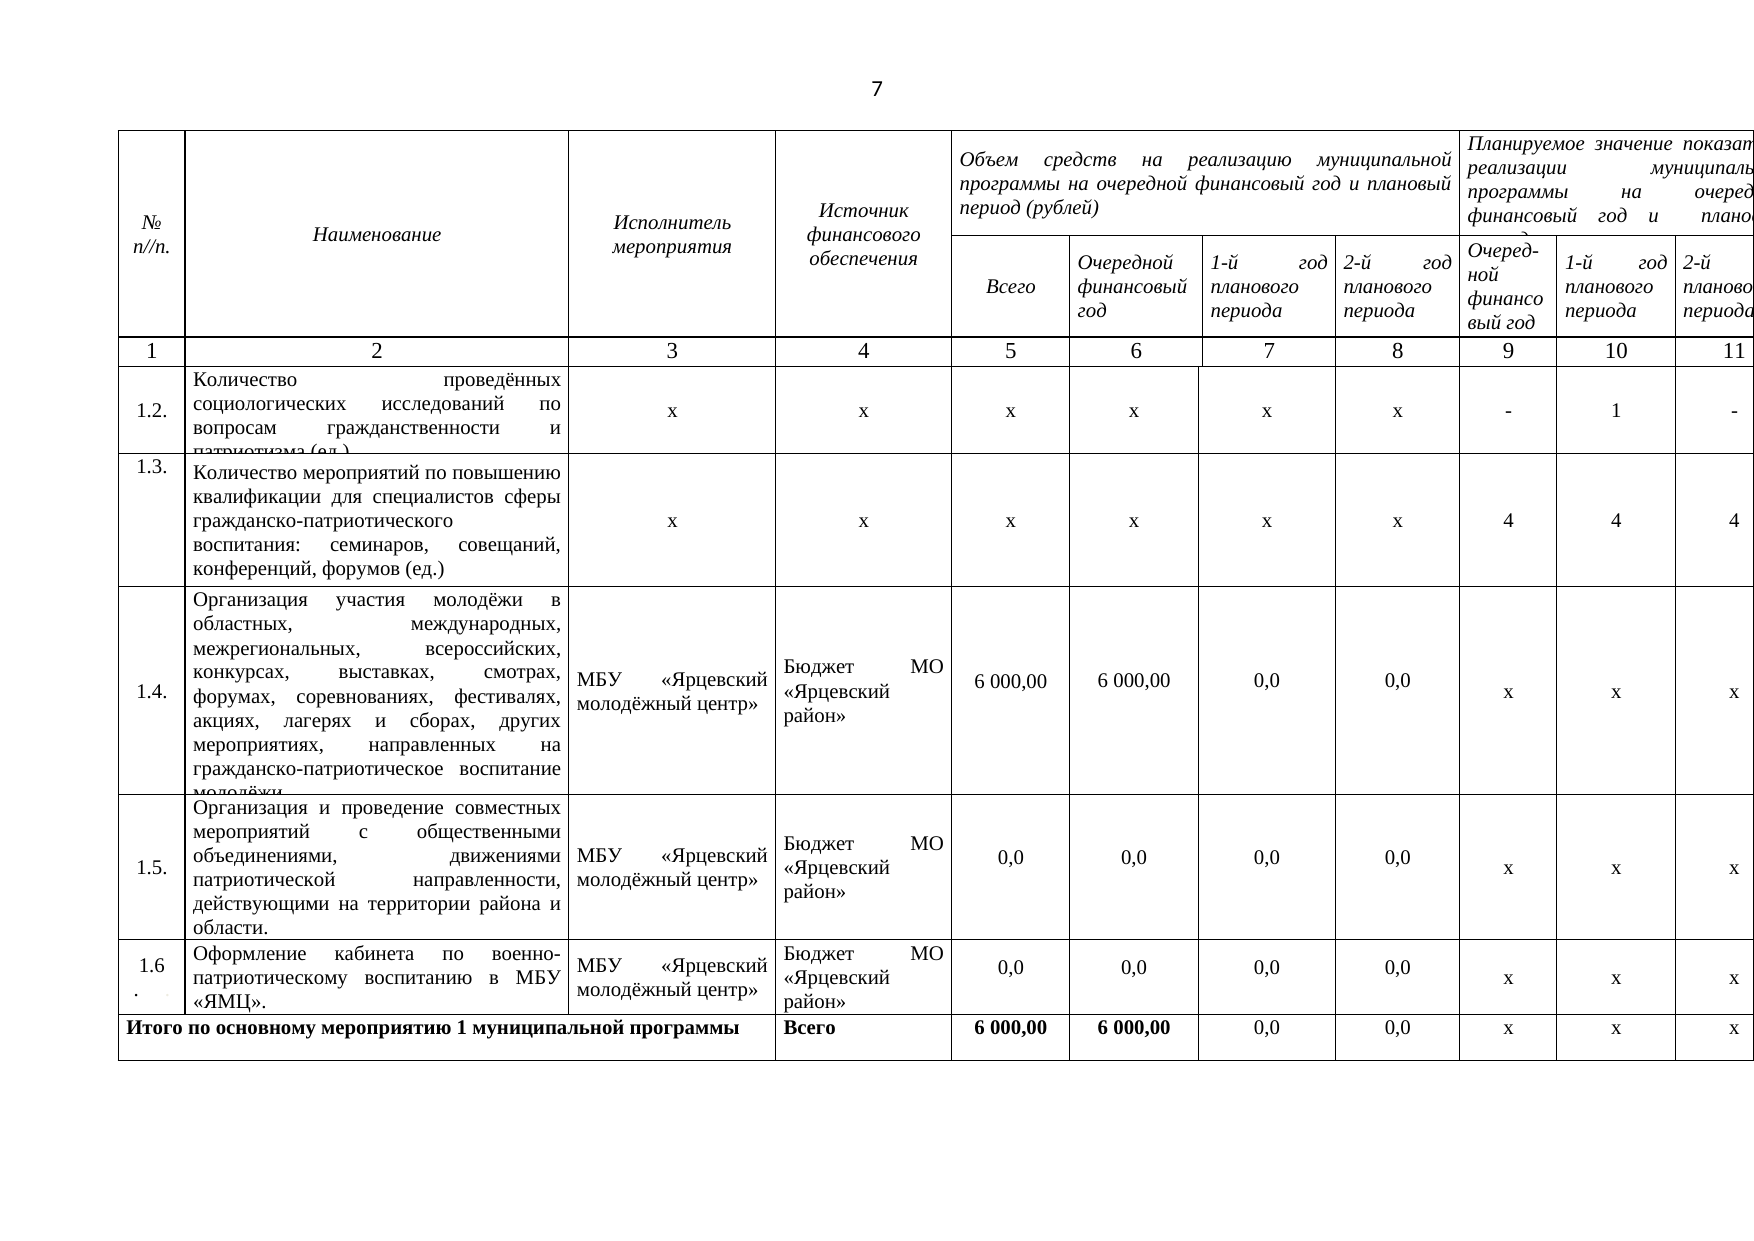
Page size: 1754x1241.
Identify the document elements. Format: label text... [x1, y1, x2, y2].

table_cell х [1557, 587, 1675, 794]
table_cell 5 [952, 338, 1069, 366]
table_cell 0,0 [952, 795, 1069, 939]
table_cell Итого по основному мероприятию 1 муниципальной программы [119, 1015, 775, 1060]
table_cell Всего [776, 1015, 951, 1060]
table_cell х [1336, 367, 1459, 453]
table_cell 0,0 [1199, 940, 1335, 1014]
table_cell х [1070, 454, 1198, 586]
table_cell 4 [776, 338, 951, 366]
table_cell х [1676, 940, 1753, 1014]
table_cell Бюджет МО «Ярцевский район» [776, 795, 951, 939]
table_cell 1-й год планового периода [1203, 236, 1335, 336]
table_cell МБУ «Ярцевский молодёжный центр» [569, 940, 775, 1014]
table_cell х [1199, 367, 1335, 453]
table_cell х [776, 454, 951, 586]
table_cell 0,0 [1336, 795, 1459, 939]
table_cell 1.4. [119, 587, 184, 794]
table_cell - [1460, 367, 1556, 453]
table_header Источник финансового обеспечения [776, 131, 951, 336]
table_cell Количество проведённых социологических исследований по вопросам гражданственности и патриотизма (ед.) [186, 367, 568, 453]
table_cell х [1460, 795, 1556, 939]
table_cell 0,0 [1199, 1015, 1335, 1060]
table_cell х [1070, 367, 1198, 453]
table_cell 9 [1460, 338, 1556, 366]
table_cell х [776, 367, 951, 453]
table_cell 3 [569, 338, 775, 366]
table_cell 6 000,00 [952, 587, 1069, 794]
table_cell х [1460, 940, 1556, 1014]
table_cell Организация участия молодёжи в областных, международных, межрегиональных, всероссийских, конкурсах, выставках, смотрах, форумах, соревнованиях, фестивалях, акциях, лагерях и сборах, других мероприятиях, направленных на гражданско-патриотическое воспитание молодёжи. [186, 587, 568, 794]
table_cell 0,0 [1336, 940, 1459, 1014]
table_cell 0,0 [1199, 587, 1335, 794]
table_cell 2-й год планового периода [1676, 236, 1753, 336]
table_header Планируемое значение показателя реализации муниципальной программы на очередной финансовый год и плановый период [1460, 131, 1753, 235]
table_cell 6 000,00 [1070, 1015, 1198, 1060]
table_cell 8 [1336, 338, 1459, 366]
table_cell 6 000,00 [952, 1015, 1069, 1060]
table_cell 1-й год планового периода [1557, 236, 1675, 336]
table_cell 1.3. [119, 454, 184, 586]
table_cell х [569, 454, 775, 586]
table_cell 10 [1557, 338, 1675, 366]
table_cell 0,0 [952, 940, 1069, 1014]
table_cell х [1557, 795, 1675, 939]
table_header Наименование [186, 131, 568, 336]
table_cell 1.6..10. [119, 940, 184, 1014]
table_cell МБУ «Ярцевский молодёжный центр» [569, 587, 775, 794]
table_cell х [1676, 795, 1753, 939]
table_cell 0,0 [1336, 1015, 1459, 1060]
table_header Исполнитель мероприятия [569, 131, 775, 336]
table_cell х [1557, 940, 1675, 1014]
table_cell х [1336, 454, 1459, 586]
table_cell 4 [1557, 454, 1675, 586]
table_cell х [1676, 587, 1753, 794]
table_cell Количество мероприятий по повышению квалификации для специалистов сферы гражданско-патриотического воспитания: семинаров, совещаний, конференций, форумов (ед.) [186, 454, 568, 586]
table_cell Бюджет МО «Ярцевский район» [776, 587, 951, 794]
table_cell - [1676, 367, 1753, 453]
table_cell 6 000,00 [1070, 587, 1198, 794]
table_cell х [952, 367, 1069, 453]
table_cell 2-й год планового периода [1336, 236, 1459, 336]
table_cell Очеред- ной финансовый год [1460, 236, 1556, 336]
table_cell х [1460, 1015, 1556, 1060]
table_cell 4 [1676, 454, 1753, 586]
table_cell х [569, 367, 775, 453]
table_cell х [1460, 587, 1556, 794]
table_cell 1.5. [119, 795, 184, 939]
table_cell Оформление кабинета по военно-патриотическому воспитанию в МБУ «ЯМЦ». [186, 940, 568, 1014]
table_cell 4 [1460, 454, 1556, 586]
table_cell 0,0 [1070, 795, 1198, 939]
table_header № п//п. [119, 131, 184, 336]
table_cell х [1199, 454, 1335, 586]
table_cell 1 [1557, 367, 1675, 453]
table_cell Организация и проведение совместных мероприятий с общественными объединениями, движениями патриотической направленности, действующими на территории района и области. [186, 795, 568, 939]
table_cell 2 [186, 338, 568, 366]
table_cell 1 [119, 338, 184, 366]
table_cell 6 [1070, 338, 1202, 366]
table_cell Очередной финансовый год [1070, 236, 1202, 336]
table_cell Всего [952, 236, 1069, 336]
table_cell 0,0 [1199, 795, 1335, 939]
table_cell 11 [1676, 338, 1753, 366]
table_cell х [952, 454, 1069, 586]
table_cell х [1676, 1015, 1753, 1060]
table_cell 0,0 [1070, 940, 1198, 1014]
table_cell МБУ «Ярцевский молодёжный центр» [569, 795, 775, 939]
table_cell 1.2. [119, 367, 184, 453]
table_header Объем средств на реализацию муниципальной программы на очередной финансовый год и плановый период (рублей) [952, 131, 1459, 235]
table_cell Бюджет МО «Ярцевский район» [776, 940, 951, 1014]
table_cell х [1557, 1015, 1675, 1060]
table_cell 0,0 [1336, 587, 1459, 794]
table_cell 7 [1203, 338, 1335, 366]
